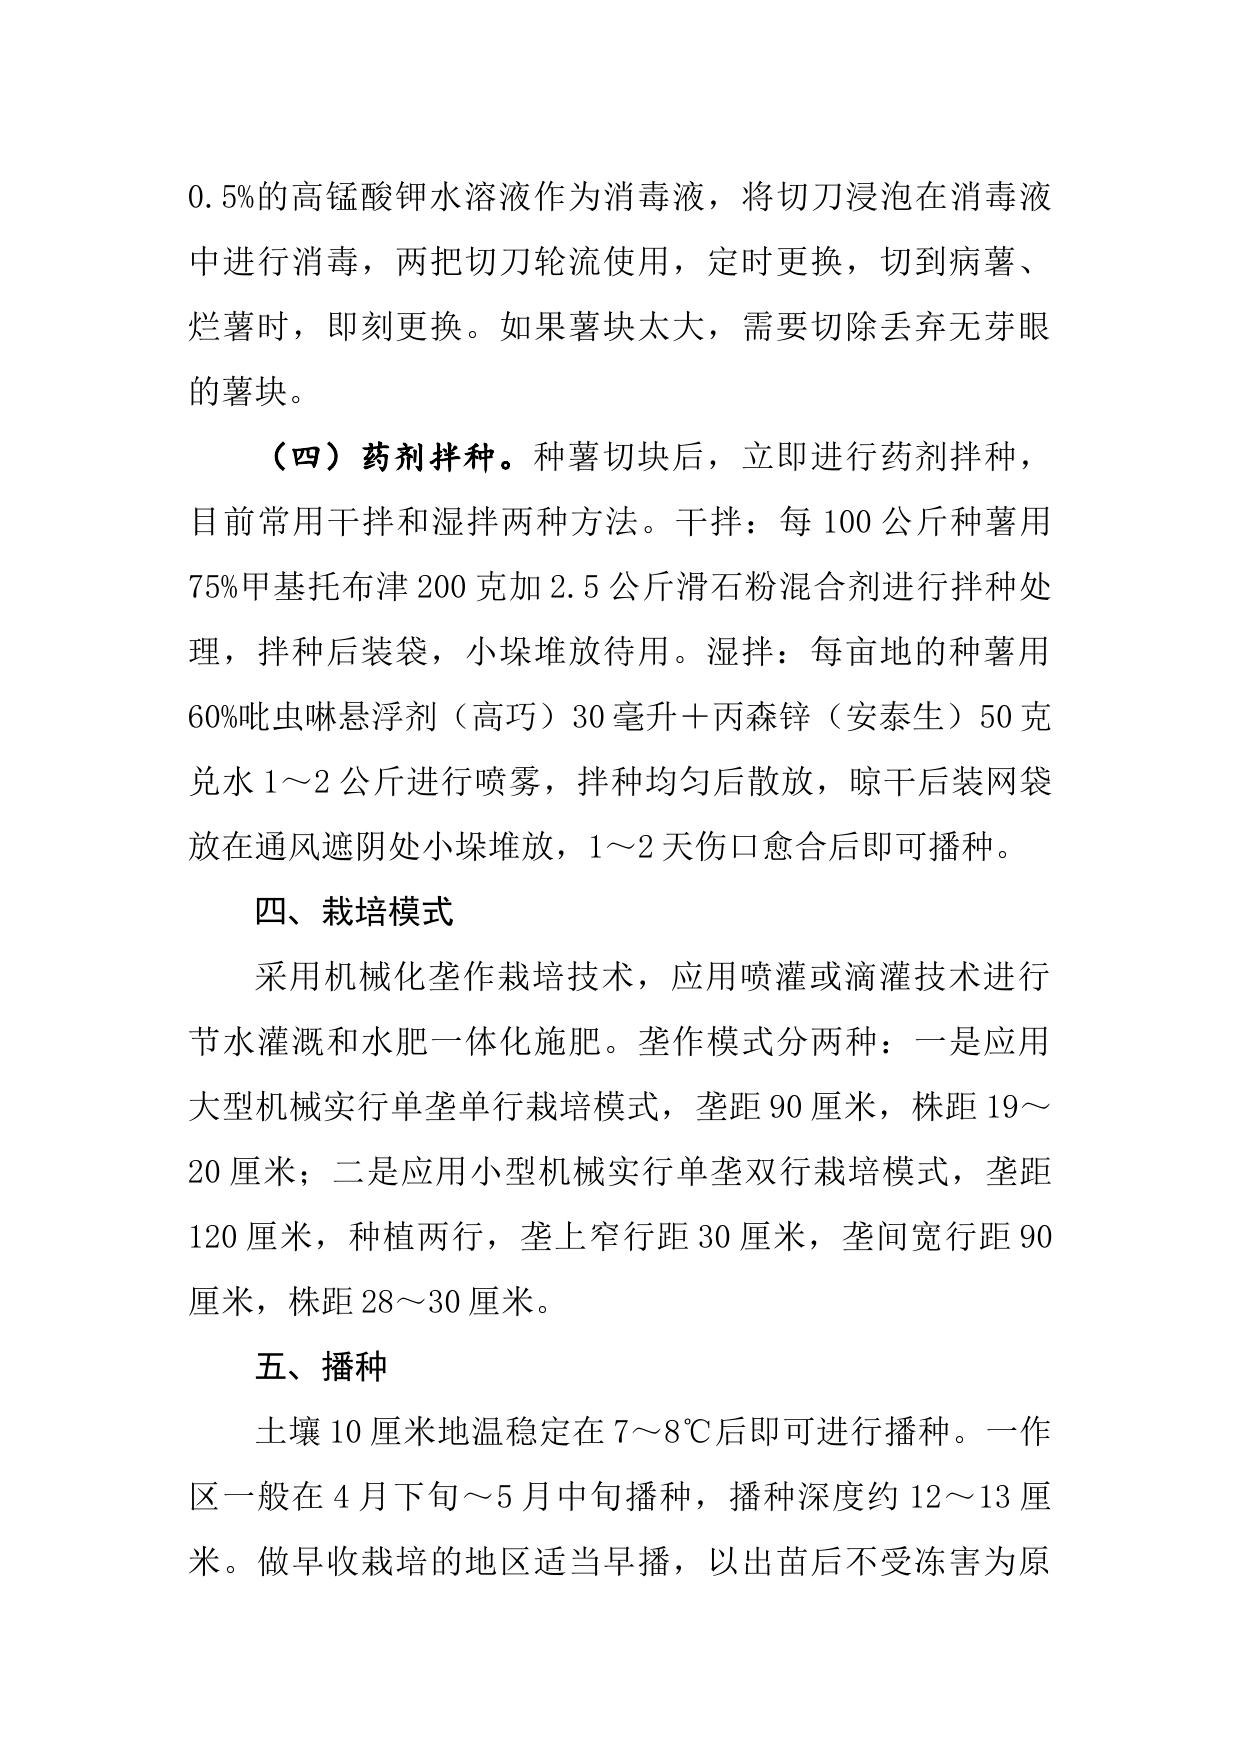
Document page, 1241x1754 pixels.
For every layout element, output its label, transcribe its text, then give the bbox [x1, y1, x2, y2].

list 播种 [187, 1332, 1053, 1397]
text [187, 162, 1053, 422]
text 采用机械化垄作栽培技术，应用喷灌或滴灌技术进行节水灌溉和水肥一体化施肥。垄作模式分两种：一是应用大型机械实行单垄单行栽培模式，垄距90厘米，株距19～20厘米；二是应用小型机械实行单垄双行栽培模式，垄距120厘米，种植两行，垄上窄行距30厘米，垄间宽行距90厘米，株距28～30厘米。 [187, 942, 1053, 1332]
text （四）药剂拌种。种薯切块后，立即进行药剂拌种，目前常用干拌和湿拌两种方法。干拌：每100公斤种薯用75%甲基托布津200克加2.5公斤滑石粉混合剂进行拌种处理，拌种后装袋，小垛堆放待用。湿拌：每亩地的种薯用60%吡虫啉悬浮剂（高巧）30毫升＋丙森锌（安泰生）50克兑水1～2公斤进行喷雾，拌种均匀后散放，晾干后装网袋放在通风遮阴处小垛堆放，1～2天伤口愈合后即可播种。 [187, 422, 1053, 877]
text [187, 1397, 1053, 1592]
list 栽培模式 [187, 877, 1053, 942]
